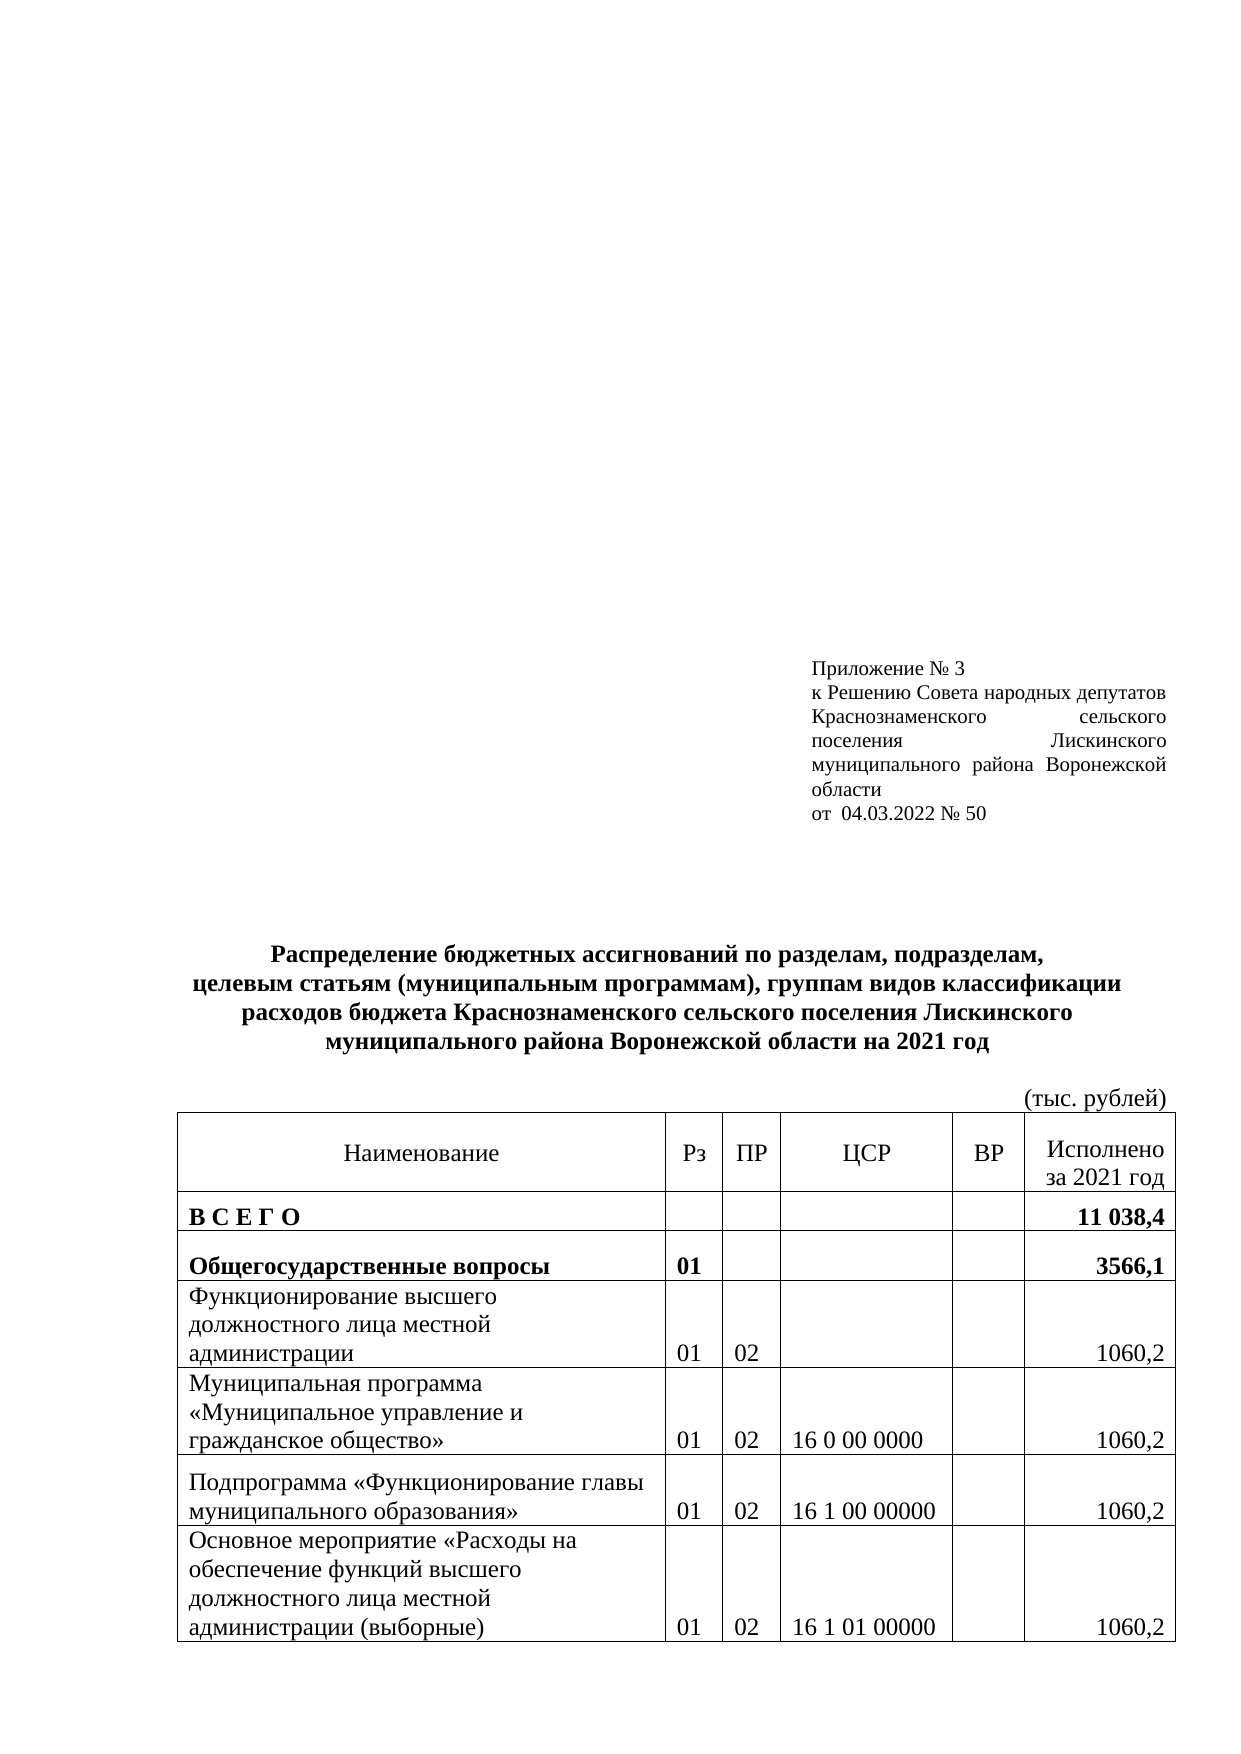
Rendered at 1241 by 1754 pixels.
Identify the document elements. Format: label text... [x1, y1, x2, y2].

text целевым статьям (муниципальным программам), группам видов классификации расходов бюджета Краснознаменского сельского поселения Лискинского муниципального района Воронежской области на 2021 год [148, 968, 1167, 1054]
table_cell [953, 1526, 1024, 1641]
table_cell [953, 1231, 1024, 1280]
text (тыс. рублей) [148, 1083, 1167, 1112]
table_header Рз [666, 1113, 722, 1191]
table_header Исполнено за 2021 год [1025, 1113, 1175, 1191]
table_cell Подпрограмма «Функционирование главы муниципального образования» [178, 1455, 665, 1524]
table_cell [953, 1455, 1024, 1524]
text Приложение № 3 [811, 656, 1167, 680]
text Распределение бюджетных ассигнований по разделам, подразделам, [148, 939, 1167, 968]
table_header ВР [953, 1113, 1024, 1191]
table_cell 02 [723, 1368, 780, 1454]
table_cell [723, 1231, 780, 1280]
table_cell 02 [723, 1526, 780, 1641]
table_cell 01 [666, 1281, 722, 1367]
table_cell В С Е Г О [178, 1192, 665, 1230]
table_cell 16 1 01 00000 [781, 1526, 952, 1641]
table_cell [953, 1281, 1024, 1367]
table_header ПР [723, 1113, 780, 1191]
table_cell [781, 1192, 952, 1230]
table_cell [781, 1281, 952, 1367]
text к Решению Совета народных депутатов Краснознаменского сельского поселения Лискинского муниципального района Воронежской области [811, 680, 1167, 801]
table_cell 1060,2 [1025, 1368, 1175, 1454]
table_cell [953, 1368, 1024, 1454]
table_cell 1060,2 [1025, 1281, 1175, 1367]
table_cell 16 1 00 00000 [781, 1455, 952, 1524]
table_cell 16 0 00 0000 [781, 1368, 952, 1454]
table_cell [723, 1192, 780, 1230]
table_cell [953, 1192, 1024, 1230]
table_cell 3566,1 [1025, 1231, 1175, 1280]
table_cell 01 [666, 1231, 722, 1280]
table_cell Функционирование высшего должностного лица местной администрации [178, 1281, 665, 1367]
table_cell 02 [723, 1455, 780, 1524]
table_cell 1060,2 [1025, 1455, 1175, 1524]
table_header Наименование [178, 1113, 665, 1191]
table_cell 01 [666, 1455, 722, 1524]
table_header ЦСР [781, 1113, 952, 1191]
text от 04.03.2022 № 50 [811, 801, 1167, 824]
table_cell 02 [723, 1281, 780, 1367]
table_cell Общегосударственные вопросы [178, 1231, 665, 1280]
table_cell 01 [666, 1526, 722, 1641]
table_cell [781, 1231, 952, 1280]
table_cell [666, 1192, 722, 1230]
table_cell 01 [666, 1368, 722, 1454]
table_cell Муниципальная программа «Муниципальное управление и гражданское общество» [178, 1368, 665, 1454]
table_cell Основное мероприятие «Расходы на обеспечение функций высшего должностного лица местной администрации (выборные) [178, 1526, 665, 1641]
table_cell 11 038,4 [1025, 1192, 1175, 1230]
table_cell 1060,2 [1025, 1526, 1175, 1641]
